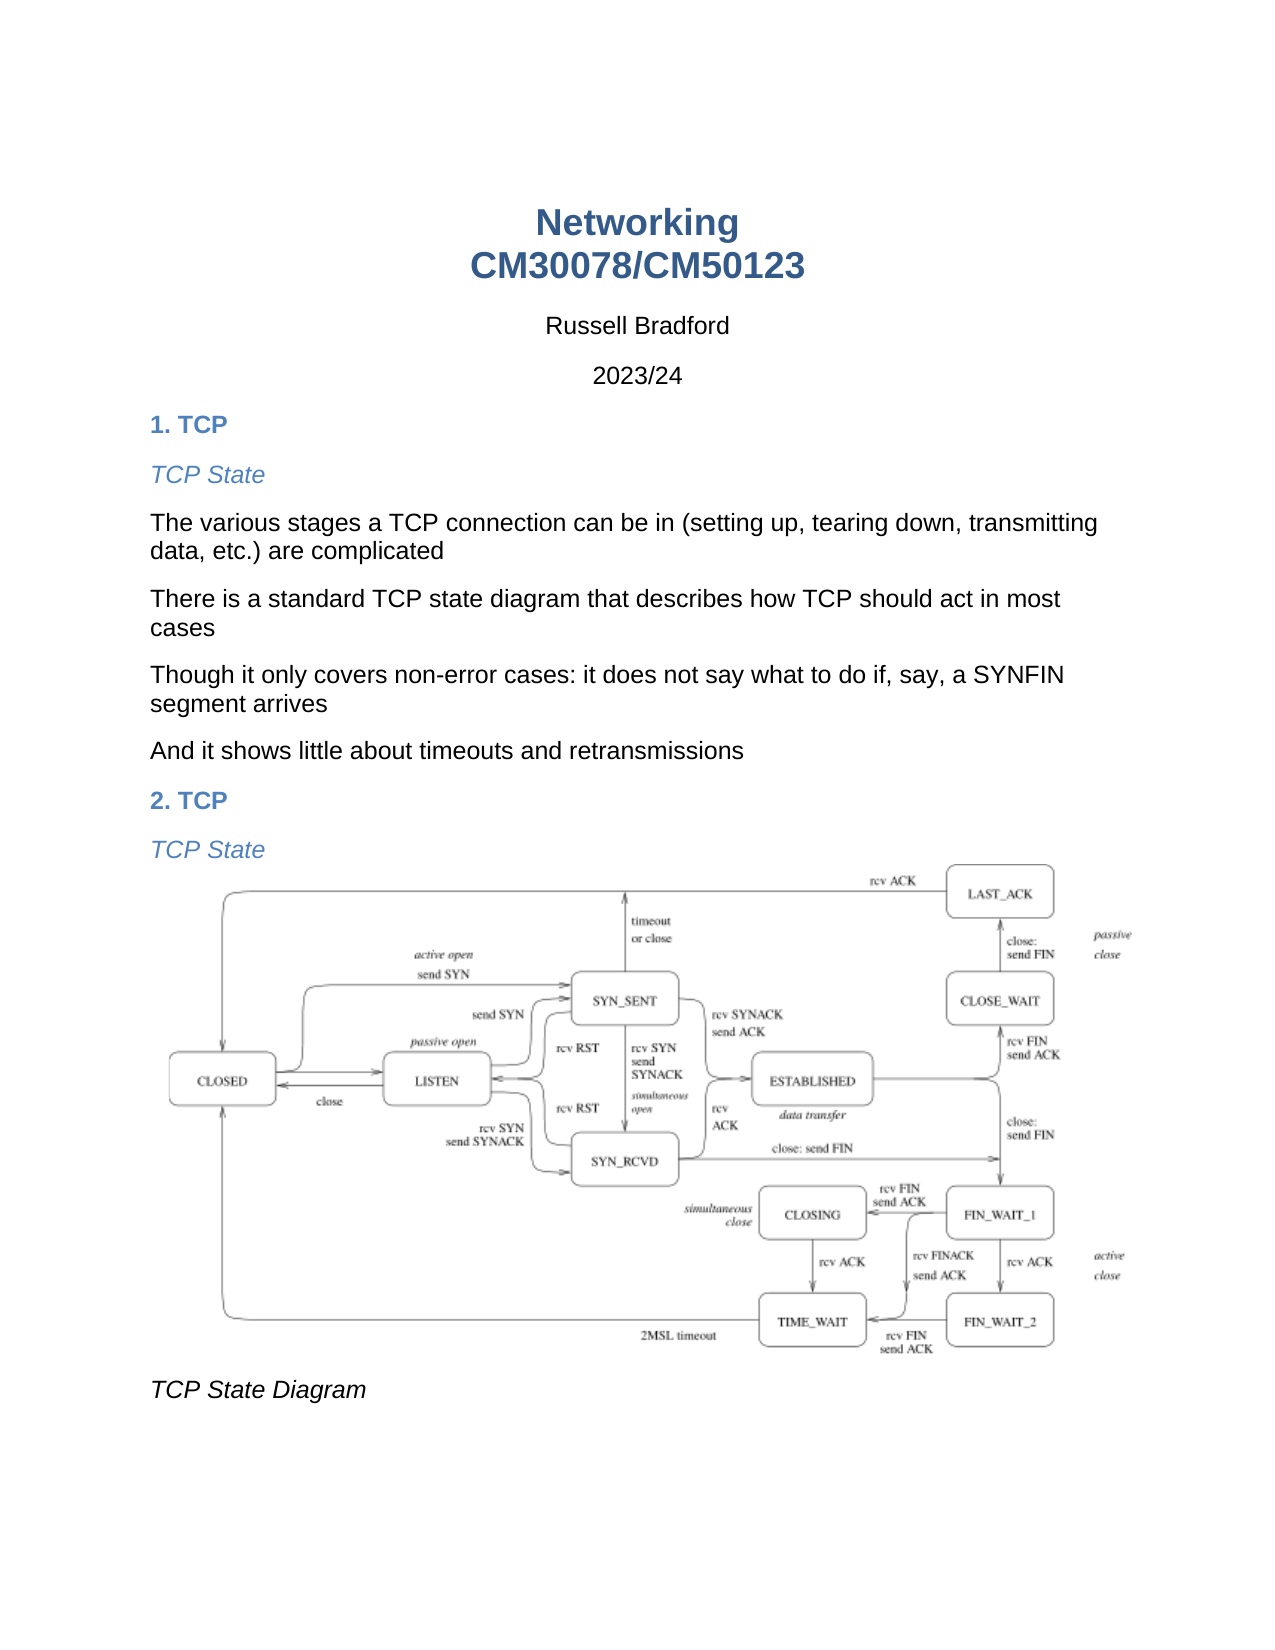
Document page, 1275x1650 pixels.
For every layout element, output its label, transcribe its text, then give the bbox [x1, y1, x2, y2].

subtitle 1. TCP [150, 410, 1125, 439]
text 2023/24 [150, 361, 1125, 389]
subtitle TCP State [150, 835, 1125, 864]
text And it shows little about timeouts and retransmissions [150, 736, 1125, 765]
text There is a standard TCP state diagram that describes how TCP should act in most cases [150, 584, 1125, 641]
picture [168, 864, 1144, 1355]
subtitle TCP State [150, 460, 1125, 489]
title Networking CM30078/CM50123 [150, 200, 1125, 286]
text Though it only covers non-error cases: it does not say what to do if, say, a SYNFIN segment arrives [150, 660, 1125, 717]
text TCP State Diagram [150, 1375, 1125, 1404]
text The various stages a TCP connection can be in (setting up, tearing down, transmitting data, etc.) are complicated [150, 507, 1125, 565]
subtitle 2. TCP [150, 786, 1125, 814]
text Russell Bradford [150, 311, 1125, 340]
